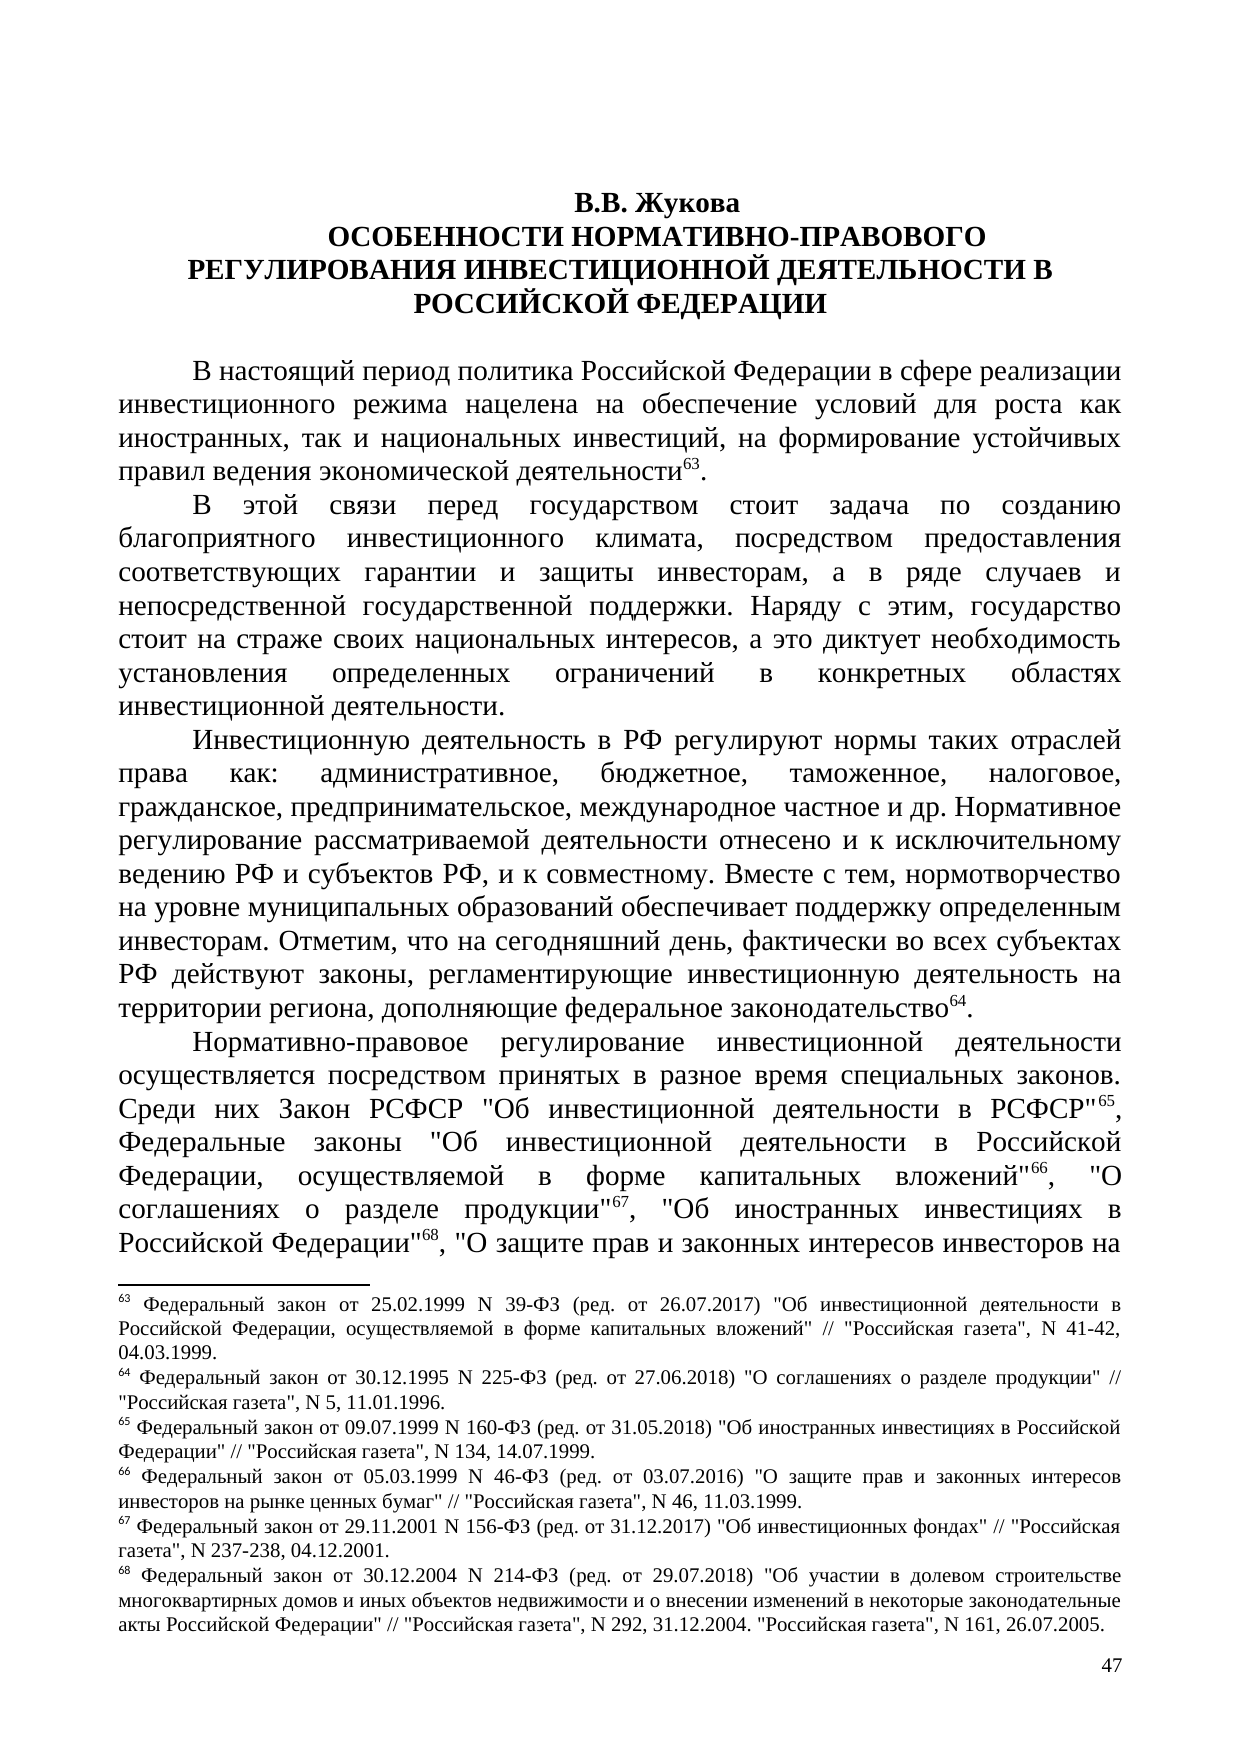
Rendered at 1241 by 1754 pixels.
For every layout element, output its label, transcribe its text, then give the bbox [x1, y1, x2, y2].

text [118, 1024, 1122, 1258]
text В этой связи перед государством стоит задача по созданию благоприятного инвестиционного климата, посредством предоставления соответствующих гарантии и защиты инвесторам, а в ряде случаев и непосредственной государственной поддержки. Наряду с этим, государство стоит на страже своих национальных интересов, а это диктует необходимость установления определенных ограничений в конкретных областях инвестиционной деятельности. [118, 487, 1122, 722]
text ОСОБЕННОСТИ НОРМАТИВНО-ПРАВОВОГО РЕГУЛИРОВАНИЯ ИНВЕСТИЦИОННОЙ ДЕЯТЕЛЬНОСТИ В РОССИЙСКОЙ ФЕДЕРАЦИИ [118, 219, 1122, 319]
text В настоящий период политика Российской Федерации в сфере реализации инвестиционного режима нацелена на обеспечение условий для роста как иностранных, так и национальных инвестиций, на формирование устойчивых правил ведения экономической деятельности. [118, 353, 1122, 487]
text В.В. Жукова [118, 185, 1122, 219]
text Инвестиционную деятельность в РФ регулируют нормы таких отраслей права как: административное, бюджетное, таможенное, налоговое, гражданское, предпринимательское, международное частное и др. Нормативное регулирование рассматриваемой деятельности отнесено и к исключительному ведению РФ и субъектов РФ, и к совместному. Вместе с тем, нормотворчество на уровне муниципальных образований обеспечивает поддержку определенным инвесторам. Отметим, что на сегодняшний день, фактически во всех субъектах РФ действуют законы, регламентирующие инвестиционную деятельность на территории региона, дополняющие федеральное законодательство. [118, 722, 1122, 1024]
